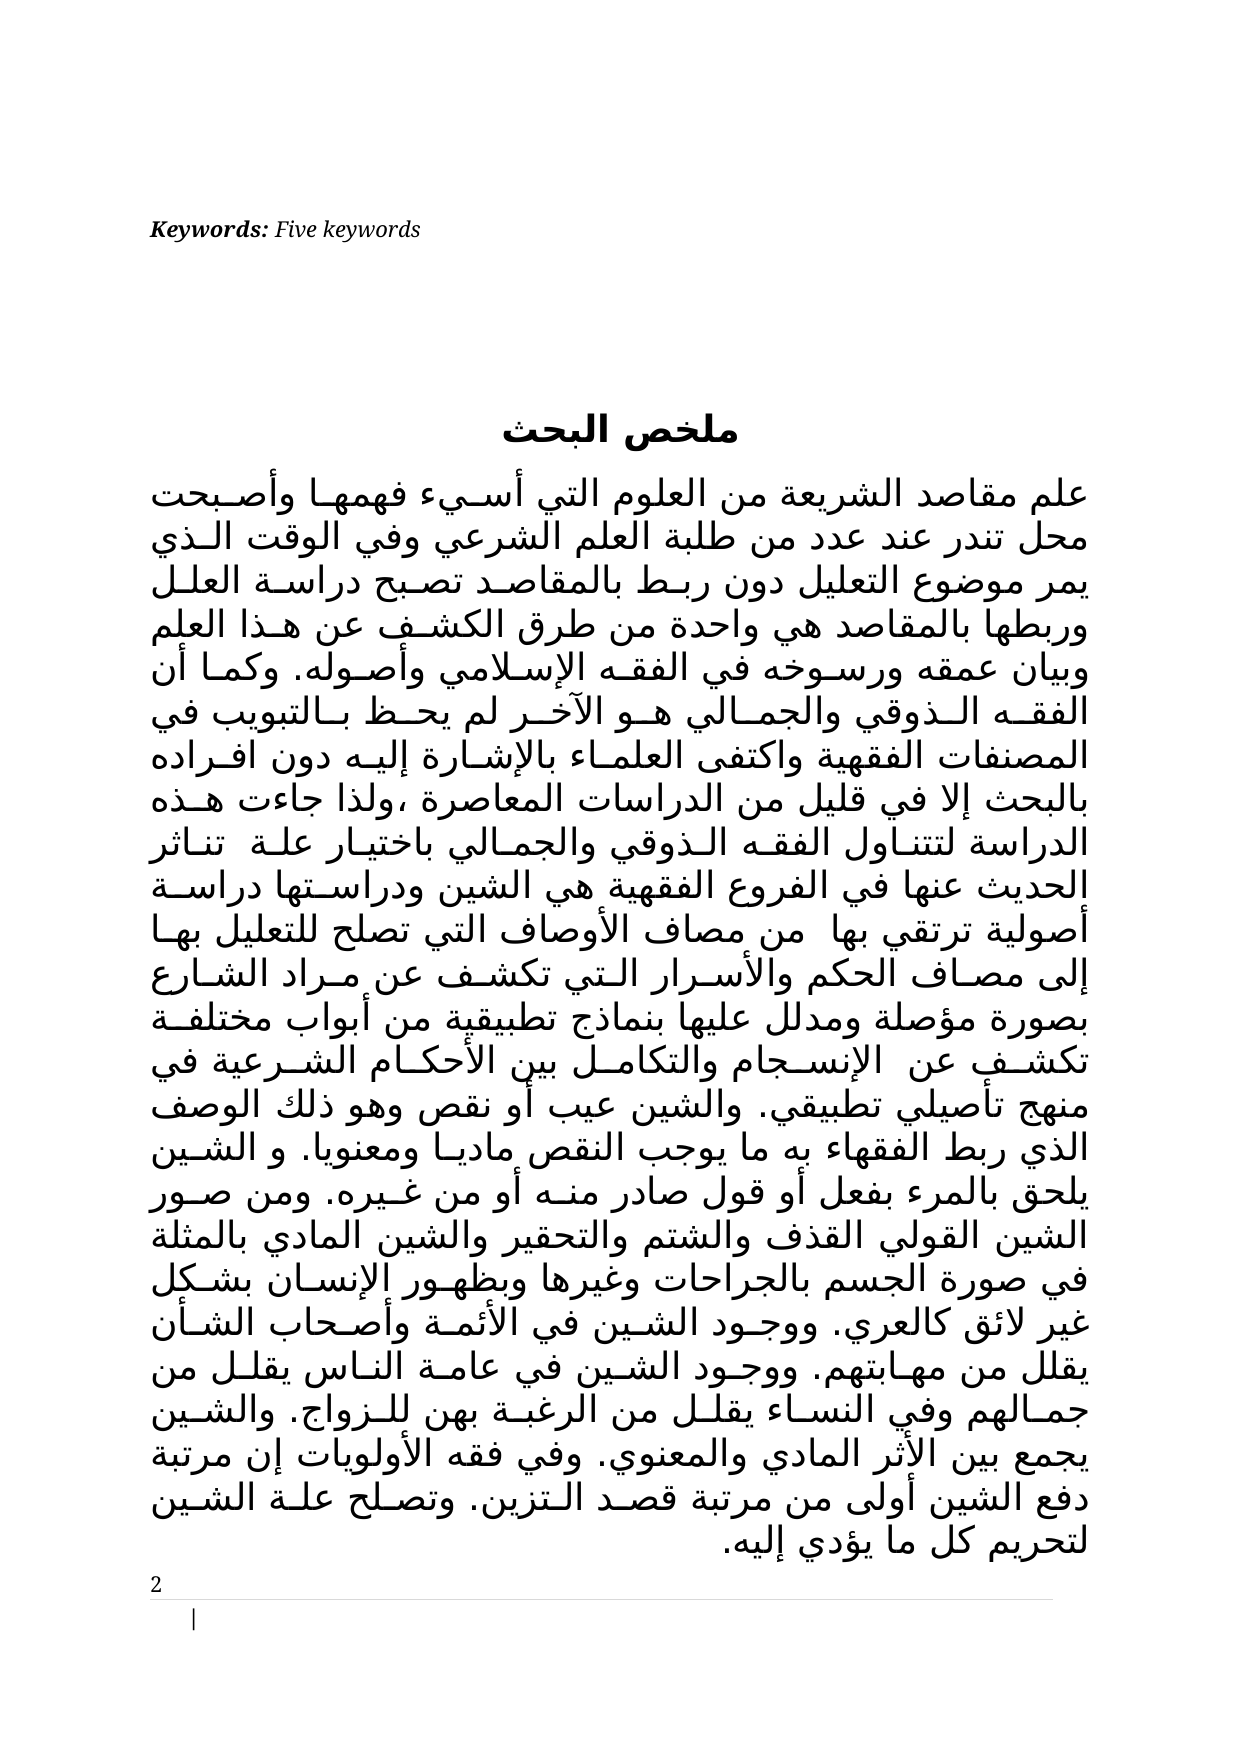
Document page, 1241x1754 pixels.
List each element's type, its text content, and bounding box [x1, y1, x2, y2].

text Keywords: Five keywords [150, 214, 1090, 244]
text علم مقاصد الشريعة من العلوم التي أسيء فهمها وأصبحت محل تندر عند عدد من طلبة العلم الشرعي وفي الوقت الذي يمر موضوع التعليل دون ربط بالمقاصد تصبح دراسة العلل وربطها بالمقاصد هي واحدة من طرق الكشف عن هذا العلم وبيان عمقه ورسوخه في الفقه الإسلامي وأصوله. وكما أن الفقه الذوقي والجمالي هو الآخر لم يحظ بالتبويب في المصنفات الفقهية واكتفى العلماء بالإشارة إليه دون افراده بالبحث إلا في قليل من الدراسات المعاصرة ،ولذا جاءت هذه الدراسة لتتناول الفقه الذوقي والجمالي باختيار علة تناثر الحديث عنها في الفروع الفقهية هي الشين ودراستها دراسة أصولية ترتقي بها من مصاف الأوصاف التي تصلح للتعليل بها إلى مصاف الحكم والأسرار التي تكشف عن مراد الشارع بصورة مؤصلة ومدلل عليها بنماذج تطبيقية من أبواب مختلفة تكشف عن الإنسجام والتكامل بين الأحكام الشرعية في منهج تأصيلي تطبيقي. والشين عيب أو نقص وهو ذلك الوصف الذي ربط الفقهاء به ما يوجب النقص ماديا ومعنويا. و الشين يلحق بالمرء بفعل أو قول صادر منه أو من غيره. ومن صور الشين القولي القذف والشتم والتحقير والشين المادي بالمثلة في صورة الجسم بالجراحات وغيرها وبظهور الإنسان بشكل غير لائق كالعري. ووجود الشين في الأئمة وأصحاب الشأن يقلل من مهابتهم. ووجود الشين في عامة الناس يقلل من جمالهم وفي النساء يقلل من الرغبة بهن للزواج. والشين يجمع بين الأثر المادي والمعنوي. وفي فقه الأولويات إن مرتبة دفع الشين أولى من مرتبة قصد التزين. وتصلح علة الشين لتحريم كل ما يؤدي إليه. [150, 471, 1090, 1562]
text ملخص البحث [150, 408, 1090, 451]
